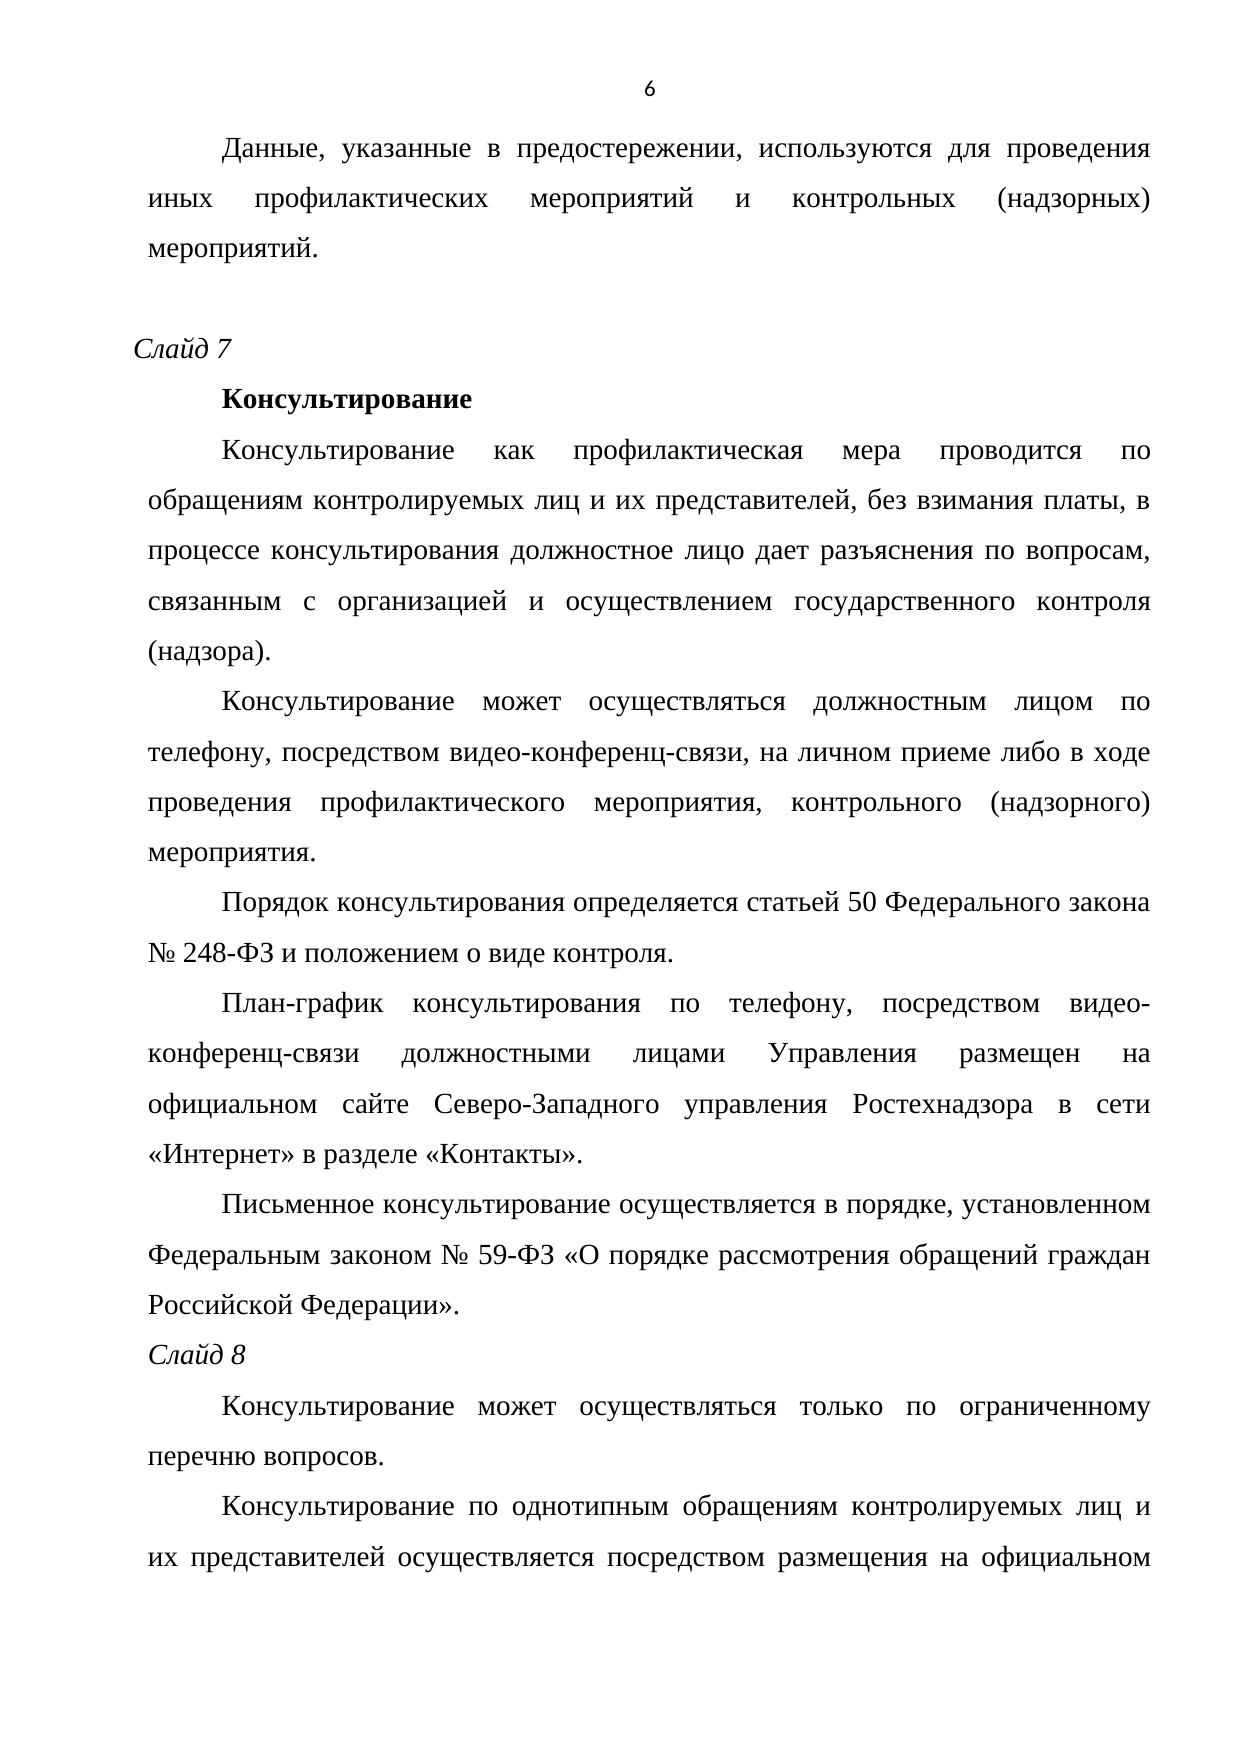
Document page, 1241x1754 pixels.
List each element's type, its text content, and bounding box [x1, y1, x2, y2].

text Слайд 7 [133, 331, 1152, 365]
text Данные, указанные в предостережении, используются для проведения иных профилактических мероприятий и контрольных (надзорных) мероприятий. [148, 130, 1152, 264]
text План-график консультирования по телефону, посредством видео-конференц-связи должностными лицами Управления размещен на официальном сайте Северо-Западного управления Ростехнадзора в сети «Интернет» в разделе «Контакты». [148, 985, 1152, 1170]
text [148, 1488, 1152, 1572]
text Консультирование [148, 381, 1152, 415]
text Консультирование может осуществляться должностным лицом по телефону, посредством видео-конференц-связи, на личном приеме либо в ходе проведения профилактического мероприятия, контрольного (надзорного) мероприятия. [148, 683, 1152, 868]
text Слайд 8 [148, 1337, 1152, 1371]
text Письменное консультирование осуществляется в порядке, установленном Федеральным законом № 59-ФЗ «О порядке рассмотрения обращений граждан Российской Федерации». [148, 1186, 1152, 1321]
text Порядок консультирования определяется статьей 50 Федерального закона № 248-ФЗ и положением о виде контроля. [148, 884, 1152, 968]
text Консультирование как профилактическая мера проводится по обращениям контролируемых лиц и их представителей, без взимания платы, в процессе консультирования должностное лицо дает разъяснения по вопросам, связанным с организацией и осуществлением государственного контроля (надзора). [148, 432, 1152, 667]
text Консультирование может осуществляться только по ограниченному перечню вопросов. [148, 1388, 1152, 1472]
